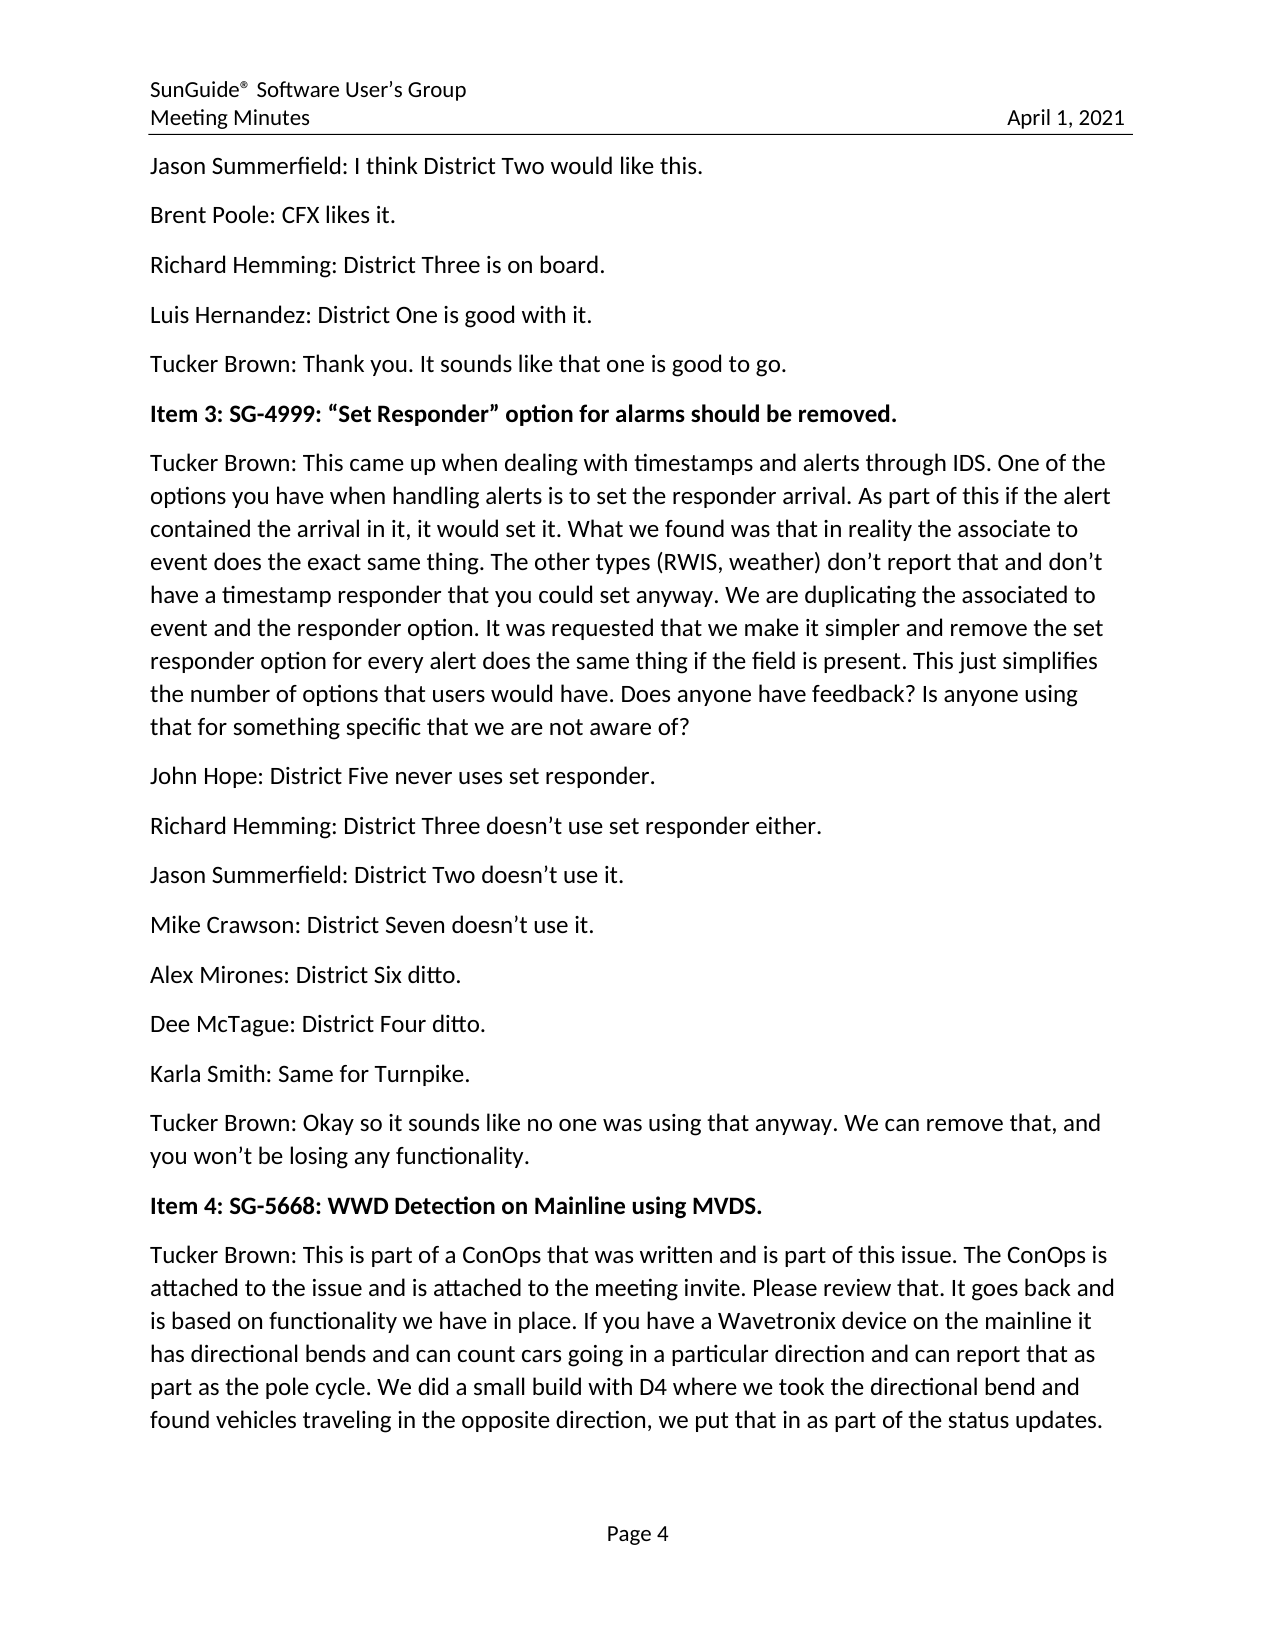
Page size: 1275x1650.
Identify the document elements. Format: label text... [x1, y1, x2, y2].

text Jason Summerfield: District Two doesn’t use it. [150, 859, 1125, 890]
text Richard Hemming: District Three is on board. [150, 249, 1125, 280]
text Alex Mirones: District Six ditto. [150, 959, 1125, 989]
text Item 4: SG-5668: WWD Detection on Mainline using MVDS. [150, 1190, 1125, 1221]
text Luis Hernandez: District One is good with it. [150, 299, 1125, 329]
text Richard Hemming: District Three doesn’t use set responder either. [150, 810, 1125, 841]
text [150, 1239, 1125, 1435]
text Item 3: SG-4999: “Set Responder” option for alarms should be removed. [150, 398, 1125, 428]
text Karla Smith: Same for Turnpike. [150, 1058, 1125, 1088]
text Jason Summerfield: I think District Two would like this. [150, 150, 1125, 181]
text John Hope: District Five never uses set responder. [150, 760, 1125, 791]
text Tucker Brown: Okay so it sounds like no one was using that anyway. We can remove that, and you won’t be losing any functionality. [150, 1107, 1125, 1171]
text Tucker Brown: Thank you. It sounds like that one is good to go. [150, 348, 1125, 379]
text Tucker Brown: This came up when dealing with timestamps and alerts through IDS. One of the options you have when handling alerts is to set the responder arrival. As part of this if the alert contained the arrival in it, it would set it. What we found was that in reality the associate to event does the exact same thing. The other types (RWIS, weather) don’t report that and don’t have a timestamp responder that you could set anyway. We are duplicating the associated to event and the responder option. It was requested that we make it simpler and remove the set responder option for every alert does the same thing if the field is present. This just simplifies the number of options that users would have. Does anyone have feedback? Is anyone using that for something specific that we are not aware of? [150, 447, 1125, 741]
text Brent Poole: CFX likes it. [150, 199, 1125, 230]
text Dee McTague: District Four ditto. [150, 1008, 1125, 1039]
text Mike Crawson: District Seven doesn’t use it. [150, 909, 1125, 940]
